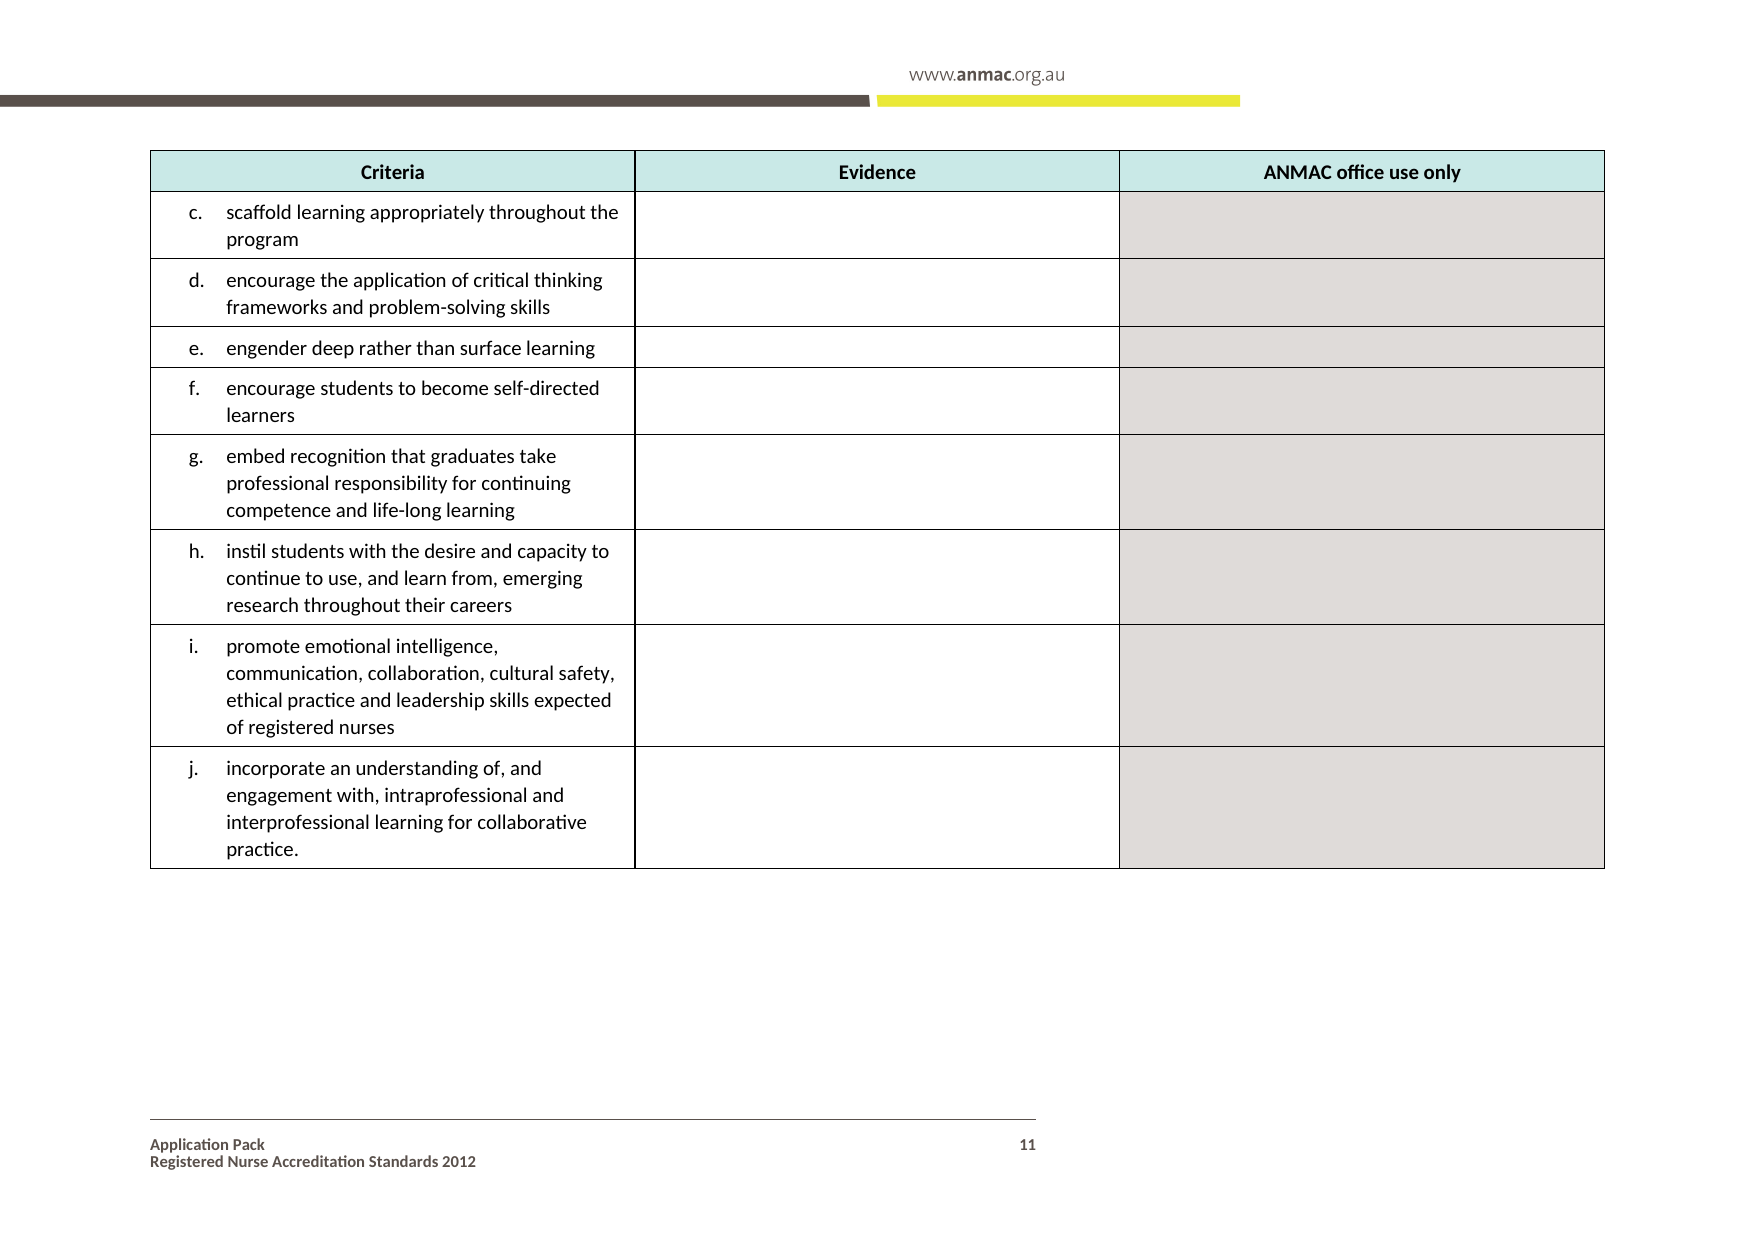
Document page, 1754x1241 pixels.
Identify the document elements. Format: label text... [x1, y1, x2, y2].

table_cell promote emotional intelligence, communication, collaboration, cultural safety, ethical practice and leadership skills expected of registered nurses [151, 625, 634, 746]
table_cell [636, 259, 1119, 326]
table_cell engender deep rather than surface learning [151, 327, 634, 367]
table_header Evidence [636, 151, 1119, 191]
picture [0, 70, 1241, 107]
table_cell [1120, 368, 1604, 434]
table_cell [1120, 192, 1604, 258]
table_cell incorporate an understanding of, and engagement with, intraprofessional and interprofessional learning for collaborative practice. [151, 747, 634, 868]
table_header ANMAC office use only [1120, 151, 1604, 191]
table_cell [1120, 747, 1604, 868]
table_cell encourage the application of critical thinking frameworks and problem-solving skills [151, 259, 634, 326]
table_cell [636, 435, 1119, 529]
table_header Criteria [151, 151, 634, 191]
table_cell encourage students to become self-directed learners [151, 368, 634, 434]
table_cell scaffold learning appropriately throughout the program [151, 192, 634, 258]
table_cell [636, 530, 1119, 624]
table_cell [636, 192, 1119, 258]
table_cell [636, 747, 1119, 868]
table_cell [1120, 530, 1604, 624]
table_cell [636, 625, 1119, 746]
table_cell [636, 368, 1119, 434]
table_cell embed recognition that graduates take professional responsibility for continuing competence and life-long learning [151, 435, 634, 529]
table_cell [1120, 327, 1604, 367]
table_cell [1120, 435, 1604, 529]
table_cell [636, 327, 1119, 367]
table_cell [1120, 259, 1604, 326]
table_cell instil students with the desire and capacity to continue to use, and learn from, emerging research throughout their careers [151, 530, 634, 624]
table_cell [1120, 625, 1604, 746]
